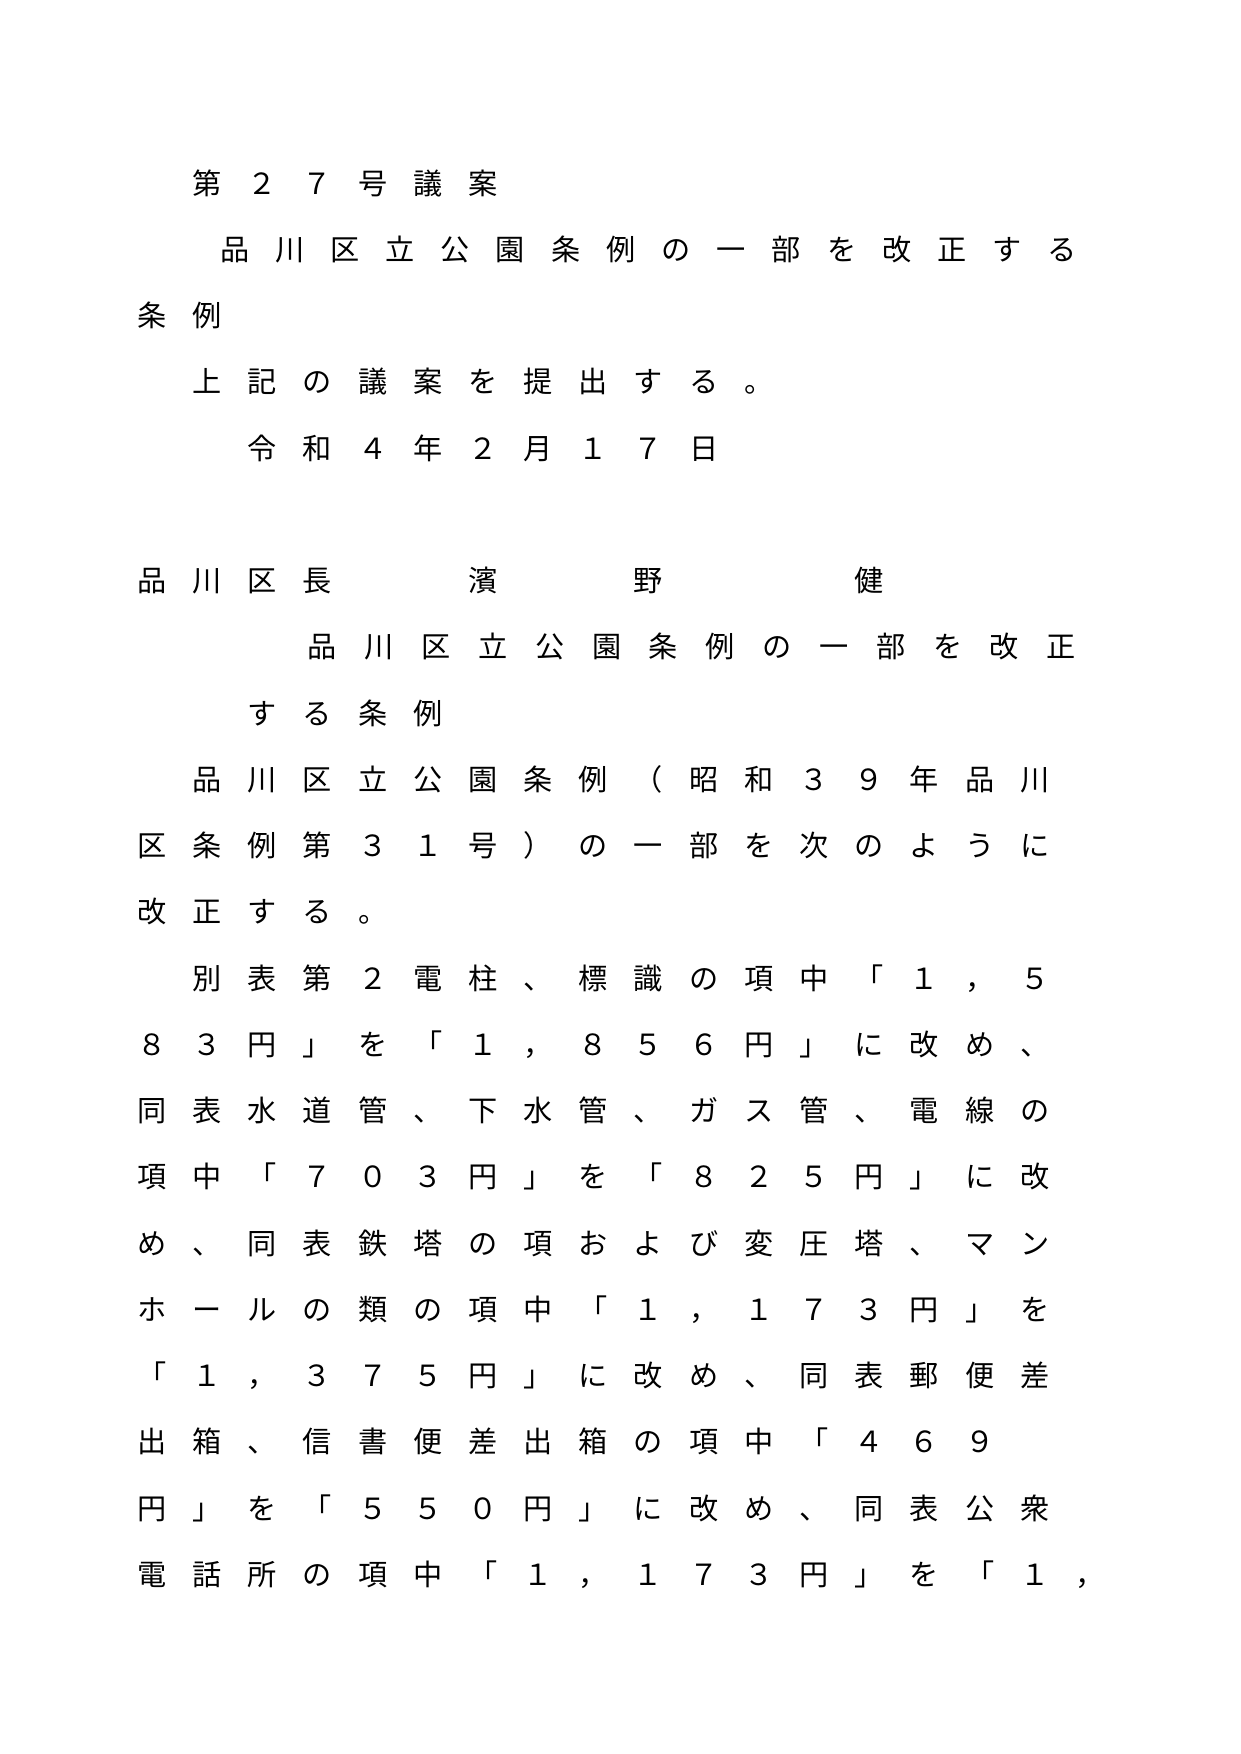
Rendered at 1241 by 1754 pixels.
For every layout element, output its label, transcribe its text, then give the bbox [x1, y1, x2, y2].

text 品川区立公園条例（昭和３９年品川区条例第３１号）の一部を次のように改正する。 [137, 744, 1103, 943]
text 品川区長 濱 野 健 [137, 479, 1103, 612]
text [137, 943, 1103, 1606]
text 品川区立公園条例の一部を改正する条例 [137, 612, 1103, 744]
text 品川区立公園条例の一部を改正する条例 [137, 214, 1103, 347]
text 上記の議案を提出する。 [137, 347, 1103, 413]
text 令和４年２月１７日 [137, 413, 1103, 479]
text 第２７号議案 [137, 148, 1103, 214]
